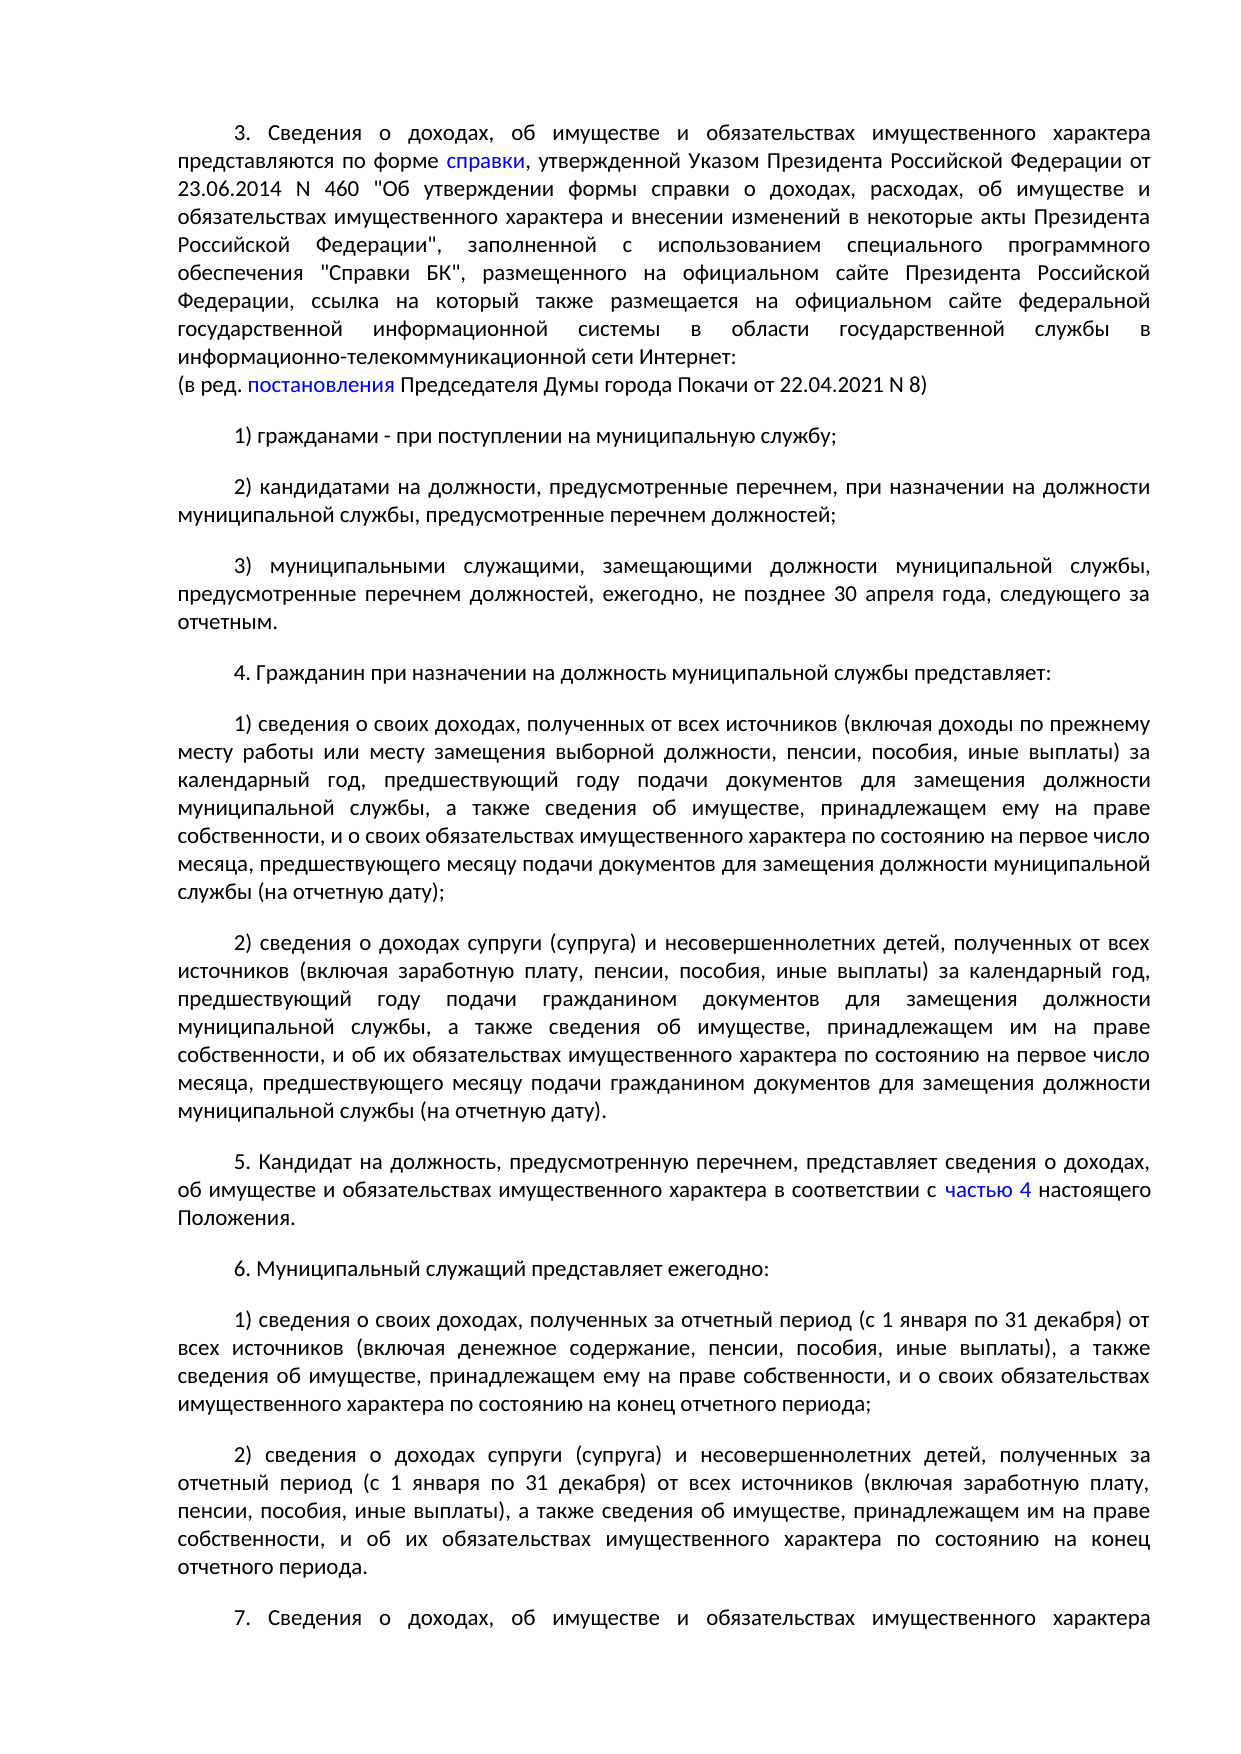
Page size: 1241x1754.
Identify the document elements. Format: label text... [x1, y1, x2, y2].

text 1) сведения о своих доходах, полученных от всех источников (включая доходы по прежнему месту работы или месту замещения выборной должности, пенсии, пособия, иные выплаты) за календарный год, предшествующий году подачи документов для замещения должности муниципальной службы, а также сведения об имуществе, принадлежащем ему на праве собственности, и о своих обязательствах имущественного характера по состоянию на первое число месяца, предшествующего месяцу подачи документов для замещения должности муниципальной службы (на отчетную дату); [177, 709, 1152, 905]
text 2) кандидатами на должности, предусмотренные перечнем, при назначении на должности муниципальной службы, предусмотренные перечнем должностей; [177, 472, 1152, 528]
text 6. Муниципальный служащий представляет ежегодно: [177, 1254, 1152, 1282]
text 4. Гражданин при назначении на должность муниципальной службы представляет: [177, 658, 1152, 686]
text 1) гражданами - при поступлении на муниципальную службу; [177, 421, 1152, 449]
text 2) сведения о доходах супруги (супруга) и несовершеннолетних детей, полученных от всех источников (включая заработную плату, пенсии, пособия, иные выплаты) за календарный год, предшествующий году подачи гражданином документов для замещения должности муниципальной службы, а также сведения об имуществе, принадлежащем им на праве собственности, и об их обязательствах имущественного характера по состоянию на первое число месяца, предшествующего месяцу подачи гражданином документов для замещения должности муниципальной службы (на отчетную дату). [177, 928, 1152, 1124]
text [177, 1603, 1152, 1631]
text 2) сведения о доходах супруги (супруга) и несовершеннолетних детей, полученных за отчетный период (с 1 января по 31 декабря) от всех источников (включая заработную плату, пенсии, пособия, иные выплаты), а также сведения об имуществе, принадлежащем им на праве собственности, и об их обязательствах имущественного характера по состоянию на конец отчетного периода. [177, 1440, 1152, 1580]
text 1) сведения о своих доходах, полученных за отчетный период (с 1 января по 31 декабря) от всех источников (включая денежное содержание, пенсии, пособия, иные выплаты), а также сведения об имуществе, принадлежащем ему на праве собственности, и о своих обязательствах имущественного характера по состоянию на конец отчетного периода; [177, 1305, 1152, 1417]
text 3) муниципальными служащими, замещающими должности муниципальной службы, предусмотренные перечнем должностей, ежегодно, не позднее 30 апреля года, следующего за отчетным. [177, 551, 1152, 635]
text 3. Сведения о доходах, об имуществе и обязательствах имущественного характера представляются по форме справки, утвержденной Указом Президента Российской Федерации от 23.06.2014 N 460 "Об утверждении формы справки о доходах, расходах, об имуществе и обязательствах имущественного характера и внесении изменений в некоторые акты Президента Российской Федерации", заполненной с использованием специального программного обеспечения "Справки БК", размещенного на официальном сайте Президента Российской Федерации, ссылка на который также размещается на официальном сайте федеральной государственной информационной системы в области государственной службы в информационно-телекоммуникационной сети Интернет: [177, 118, 1152, 370]
text (в ред. постановления Председателя Думы города Покачи от 22.04.2021 N 8) [177, 370, 1152, 398]
text 5. Кандидат на должность, предусмотренную перечнем, представляет сведения о доходах, об имуществе и обязательствах имущественного характера в соответствии с частью 4 настоящего Положения. [177, 1147, 1152, 1231]
